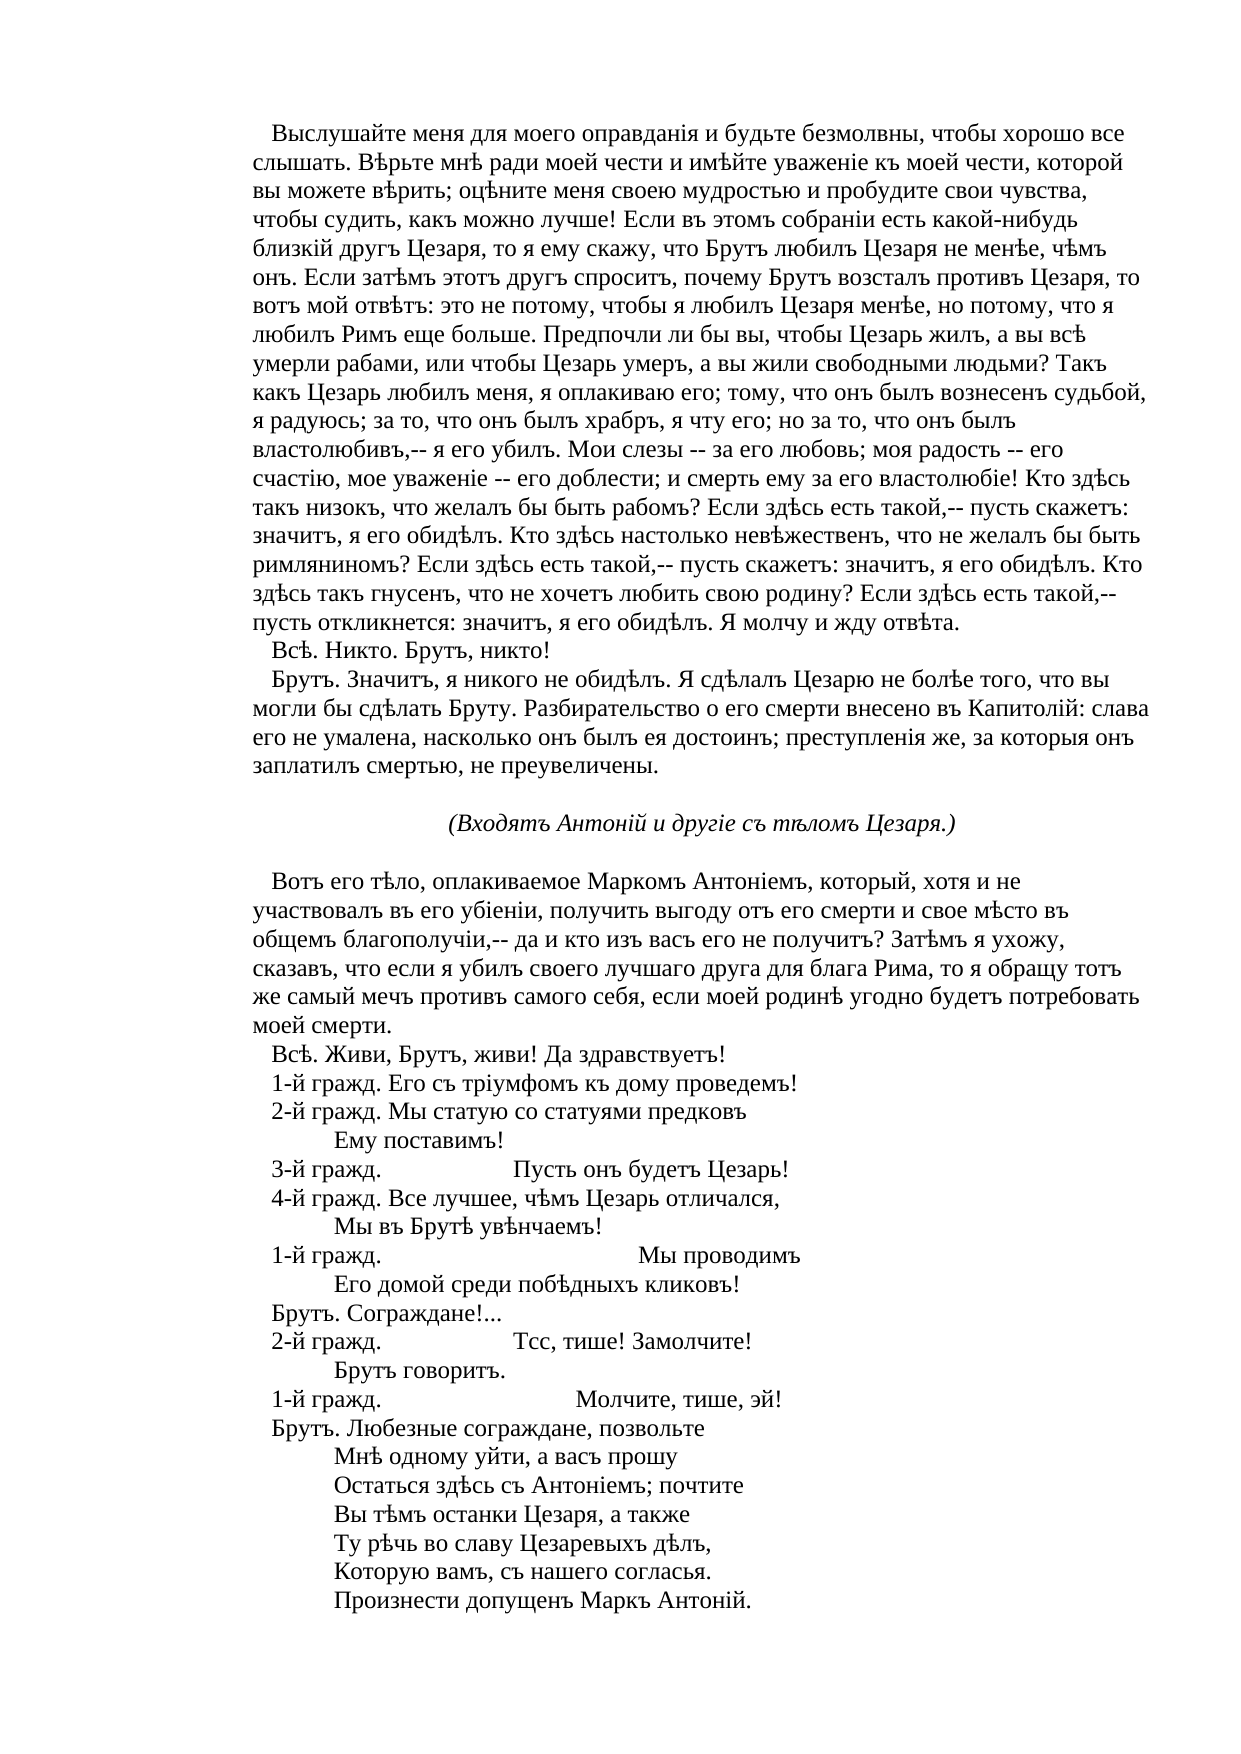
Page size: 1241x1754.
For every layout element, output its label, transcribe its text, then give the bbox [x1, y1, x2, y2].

text Брутъ говоритъ. [252, 1355, 1152, 1384]
text Брутъ. Сограждане!... [252, 1298, 1152, 1326]
text Мнѣ одному уйти, а васъ прошу [252, 1441, 1152, 1470]
text 1-й гражд. Его съ тріумфомъ къ дому проведемъ! [252, 1068, 1152, 1096]
text Ему поставимъ! [252, 1125, 1152, 1154]
text 3-й гражд. Пусть онъ будетъ Цезарь! [252, 1154, 1152, 1183]
text Которую вамъ, съ нашего согласья. [252, 1556, 1152, 1585]
text Брутъ. Любезные сограждане, позвольте [252, 1413, 1152, 1441]
text 1-й гражд. Молчите, тише, эй! [252, 1384, 1152, 1413]
text Остаться здѣсь съ Антоніемъ; почтите [252, 1470, 1152, 1499]
text 1-й гражд. Мы проводимъ [252, 1240, 1152, 1269]
text Мы въ Брутѣ увѣнчаемъ! [252, 1211, 1152, 1240]
text (Входятъ Антоній и другіе съ тѣломъ Цезаря.) [252, 808, 1152, 837]
text Выслушайте меня для моего оправданія и будьте безмолвны, чтобы хорошо все слышать. Вѣрьте мнѣ ради моей чести и имѣйте уваженіе къ моей чести, которой вы можете вѣрить; оцѣните меня своею мудростью и пробудите свои чувства, чтобы судить, какъ можно лучше! Если въ этомъ собраніи есть какой-нибудь близкій другъ Цезаря, то я ему скажу, что Брутъ любилъ Цезаря не менѣе, чѣмъ онъ. Если затѣмъ этотъ другъ спроситъ, почему Брутъ возсталъ противъ Цезаря, то вотъ мой отвѣтъ: это не потому, чтобы я любилъ Цезаря менѣе, но потому, что я любилъ Римъ еще больше. Предпочли ли бы вы, чтобы Цезарь жилъ, а вы всѣ умерли рабами, или чтобы Цезарь умеръ, а вы жили свободными людьми? Такъ какъ Цезарь любилъ меня, я оплакиваю его; тому, что онъ былъ вознесенъ судьбой, я радуюсь; за то, что онъ былъ храбръ, я чту его; но за то, что онъ былъ властолюбивъ,-- я его убилъ. Мои слезы -- за его любовь; моя радость -- его счастію, мое уваженіе -- его доблести; и смерть ему за его властолюбіе! Кто здѣсь такъ низокъ, что желалъ бы быть рабомъ? Если здѣсь есть такой,-- пусть скажетъ: значитъ, я его обидѣлъ. Кто здѣсь настолько невѣжественъ, что не желалъ бы быть римляниномъ? Если здѣсь есть такой,-- пусть скажетъ: значитъ, я его обидѣлъ. Кто здѣсь такъ гнусенъ, что не хочетъ любить свою родину? Если здѣсь есть такой,-- пусть откликнется: значитъ, я его обидѣлъ. Я молчу и жду отвѣта. [252, 118, 1152, 636]
text Вотъ его тѣло, оплакиваемое Маркомъ Антоніемъ, который, хотя и не участвовалъ въ его убіеніи, получить выгоду отъ его смерти и свое мѣсто въ общемъ благополучіи,-- да и кто изъ васъ его не получитъ? Затѣмъ я ухожу, сказавъ, что если я убилъ своего лучшаго друга для блага Рима, то я обращу тотъ же самый мечъ противъ самого себя, если моей родинѣ угодно будетъ потребовать моей смерти. [252, 866, 1152, 1039]
text Всѣ. Никто. Брутъ, никто! [252, 636, 1152, 664]
text 2-й гражд. Мы статую со статуями предковъ [252, 1096, 1152, 1125]
text Брутъ. Значитъ, я никого не обидѣлъ. Я сдѣлалъ Цезарю не болѣе того, что вы могли бы сдѣлать Бруту. Разбирательство о его смерти внесено въ Капитолій: слава его не умалена, насколько онъ былъ ея достоинъ; преступленія же, за которыя онъ заплатилъ смертью, не преувеличены. [252, 664, 1152, 779]
text Его домой среди побѣдныхъ кликовъ! [252, 1269, 1152, 1298]
text Произнести допущенъ Маркъ Антоній. [252, 1585, 1152, 1614]
text Всѣ. Живи, Брутъ, живи! Да здравствуетъ! [252, 1039, 1152, 1068]
text Ту рѣчь во славу Цезаревыхъ дѣлъ, [252, 1528, 1152, 1556]
text Вы тѣмъ останки Цезаря, а также [252, 1499, 1152, 1528]
text 2-й гражд. Тсс, тише! Замолчите! [252, 1326, 1152, 1355]
text 4-й гражд. Все лучшее, чѣмъ Цезарь отличался, [252, 1183, 1152, 1211]
